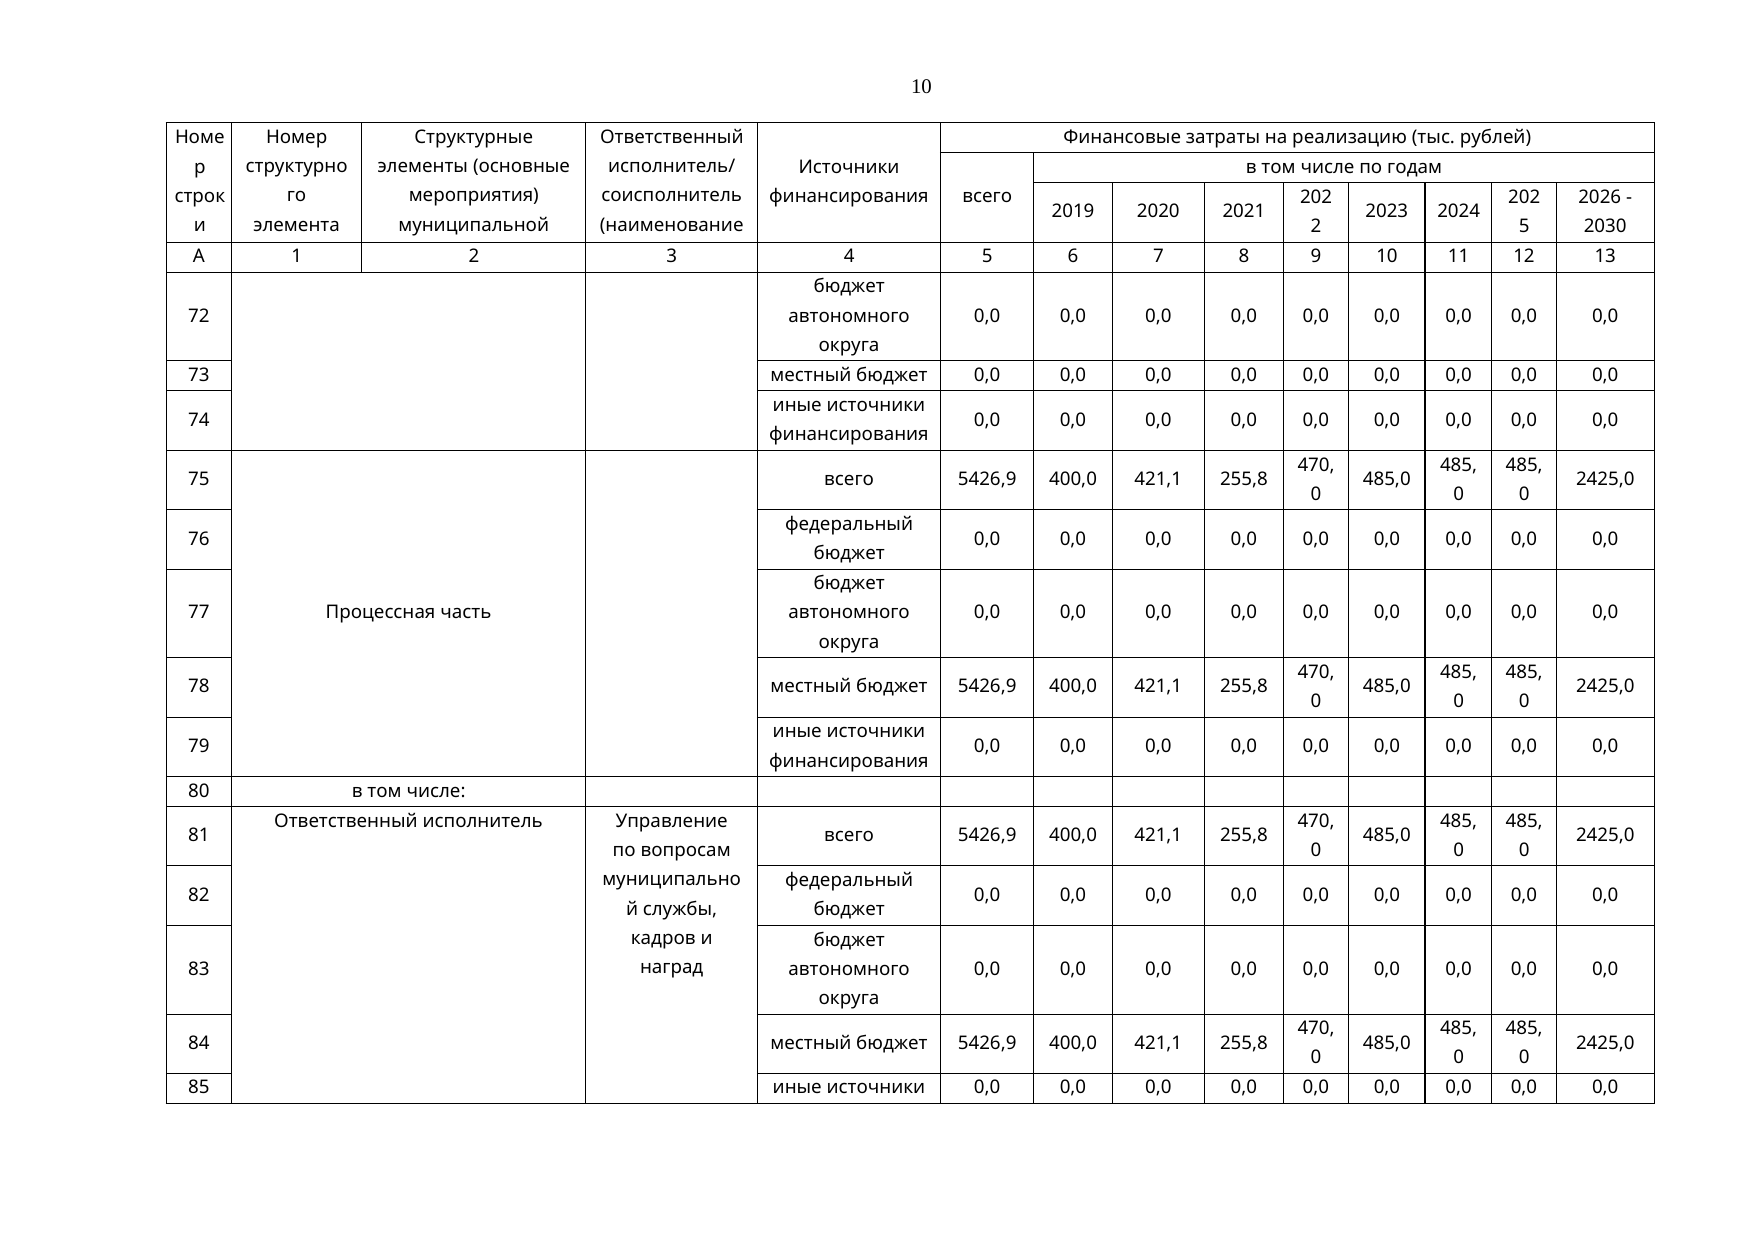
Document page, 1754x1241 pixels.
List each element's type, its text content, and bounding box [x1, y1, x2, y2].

table_cell [941, 777, 1033, 806]
table_cell 2425,0 [1557, 451, 1654, 509]
table_cell 3 [586, 243, 757, 272]
table_cell в том числе по годам [1034, 153, 1654, 182]
table_cell 0,0 [1113, 273, 1204, 360]
table_cell 0,0 [1284, 273, 1348, 360]
table_cell 0,0 [1349, 361, 1424, 390]
table_cell 0,0 [1284, 361, 1348, 390]
table_cell 0,0 [1034, 570, 1112, 657]
table_cell 0,0 [1205, 1074, 1283, 1103]
table_cell [1034, 777, 1112, 806]
table_cell 80 [167, 777, 231, 806]
table_cell 421,1 [1113, 451, 1204, 509]
table_cell 0,0 [1205, 273, 1283, 360]
table_cell [1284, 777, 1348, 806]
table_cell 0,0 [1034, 391, 1112, 450]
table_cell 0,0 [1557, 361, 1654, 390]
table_cell 2019 [1034, 183, 1112, 242]
table_cell 2026 - 2030 [1557, 183, 1654, 242]
table_cell 485,0 [1349, 451, 1424, 509]
table_cell 470,0 [1284, 807, 1348, 865]
table_cell 9 [1284, 243, 1348, 272]
table_cell федеральный бюджет [758, 510, 940, 568]
table_cell 2425,0 [1557, 807, 1654, 865]
table_cell [1426, 777, 1491, 806]
table_cell 81 [167, 807, 231, 865]
table_header Ответственный исполнитель/ соисполнитель (наименование органа или структурного подразделения, учреждения) [586, 123, 757, 242]
table_cell 0,0 [1205, 510, 1283, 568]
table_cell 0,0 [1284, 391, 1348, 450]
table_cell 0,0 [941, 510, 1033, 568]
table_cell федеральный бюджет [758, 866, 940, 925]
table_cell всего [758, 451, 940, 509]
table_cell 0,0 [1426, 391, 1491, 450]
table_cell иные источники финансирования [758, 718, 940, 776]
table_cell 0,0 [1113, 391, 1204, 450]
table_cell 400,0 [1034, 658, 1112, 717]
table_cell местный бюджет [758, 361, 940, 390]
table_cell 8 [1205, 243, 1283, 272]
table_cell 12 [1492, 243, 1556, 272]
table_cell 0,0 [1557, 273, 1654, 360]
table_cell 421,1 [1113, 807, 1204, 865]
table_cell 76 [167, 510, 231, 568]
table_cell 255,8 [1205, 807, 1283, 865]
table_cell 255,8 [1205, 451, 1283, 509]
table_cell 2022 [1284, 183, 1348, 242]
table_cell [586, 451, 757, 776]
table_cell 83 [167, 926, 231, 1013]
table_cell 5426,9 [941, 1015, 1033, 1073]
table_cell 421,1 [1113, 658, 1204, 717]
table_cell 400,0 [1034, 807, 1112, 865]
table_cell 0,0 [1113, 926, 1204, 1013]
table_cell 0,0 [1113, 570, 1204, 657]
table_cell 400,0 [1034, 451, 1112, 509]
table_cell 485,0 [1426, 807, 1491, 865]
table_cell 0,0 [1492, 361, 1556, 390]
table_cell 0,0 [1034, 1074, 1112, 1103]
table_cell 485,0 [1492, 1015, 1556, 1073]
table_header Финансовые затраты на реализацию (тыс. рублей) [941, 123, 1654, 152]
table_cell 0,0 [1113, 866, 1204, 925]
table_cell 400,0 [1034, 1015, 1112, 1073]
table_cell местный бюджет [758, 1015, 940, 1073]
table_cell 5 [941, 243, 1033, 272]
table_cell 255,8 [1205, 658, 1283, 717]
table_cell 0,0 [1284, 926, 1348, 1013]
table_cell 0,0 [1349, 926, 1424, 1013]
table_cell 0,0 [1034, 510, 1112, 568]
table_cell 0,0 [1557, 718, 1654, 776]
table_cell 0,0 [1492, 570, 1556, 657]
table_cell 0,0 [1426, 1074, 1491, 1103]
table_cell 11 [1426, 243, 1491, 272]
table_header Источники финансирования [758, 123, 940, 242]
table_cell 0,0 [1426, 361, 1491, 390]
table_cell 0,0 [1492, 1074, 1556, 1103]
table_cell 0,0 [1426, 273, 1491, 360]
table_cell А [167, 243, 231, 272]
table_cell [586, 777, 757, 806]
table_cell 0,0 [1349, 718, 1424, 776]
table_cell 485,0 [1426, 1015, 1491, 1073]
table_cell 0,0 [1034, 866, 1112, 925]
table_cell 0,0 [1034, 718, 1112, 776]
table_cell 0,0 [1113, 510, 1204, 568]
table_cell [1205, 777, 1283, 806]
table_cell 2024 [1426, 183, 1491, 242]
table_cell [1113, 777, 1204, 806]
table_cell 13 [1557, 243, 1654, 272]
table_cell 470,0 [1284, 658, 1348, 717]
table_cell 0,0 [1557, 570, 1654, 657]
table_cell 79 [167, 718, 231, 776]
table_cell 485,0 [1426, 658, 1491, 717]
table_cell 470,0 [1284, 451, 1348, 509]
table_cell 0,0 [1557, 866, 1654, 925]
table_cell 0,0 [1113, 1074, 1204, 1103]
table_cell 2023 [1349, 183, 1424, 242]
table_cell 0,0 [1492, 391, 1556, 450]
table_header Номер строки [167, 123, 231, 242]
table_cell 485,0 [1492, 451, 1556, 509]
table_cell 0,0 [1034, 361, 1112, 390]
table_cell 2425,0 [1557, 658, 1654, 717]
table_cell 85 [167, 1074, 231, 1103]
table_cell 74 [167, 391, 231, 450]
table_cell всего [758, 807, 940, 865]
table_cell 485,0 [1349, 658, 1424, 717]
table_cell 0,0 [1492, 273, 1556, 360]
table_cell 0,0 [1113, 718, 1204, 776]
table_cell 0,0 [1349, 273, 1424, 360]
table_cell 0,0 [1349, 866, 1424, 925]
table_cell 77 [167, 570, 231, 657]
table_cell бюджет автономного округа [758, 273, 940, 360]
table_cell 82 [167, 866, 231, 925]
table_cell [1349, 777, 1424, 806]
table_cell 72 [167, 273, 231, 360]
table_cell 0,0 [1492, 510, 1556, 568]
table_cell 0,0 [1205, 361, 1283, 390]
table_cell 0,0 [1557, 1074, 1654, 1103]
table_cell [758, 777, 940, 806]
table_cell всего [941, 153, 1033, 242]
table_cell 0,0 [1492, 926, 1556, 1013]
table_cell 470,0 [1284, 1015, 1348, 1073]
table_cell 84 [167, 1015, 231, 1073]
table_cell 2425,0 [1557, 1015, 1654, 1073]
table_header Номер структурного элемента (основного мероприятия) [232, 123, 361, 242]
table_cell 0,0 [1205, 866, 1283, 925]
table_cell 0,0 [941, 391, 1033, 450]
table_cell 421,1 [1113, 1015, 1204, 1073]
table_cell 2025 [1492, 183, 1556, 242]
table_cell 0,0 [941, 718, 1033, 776]
table_cell Ответственный исполнитель [232, 807, 585, 1103]
table_cell 0,0 [1205, 391, 1283, 450]
table_cell 0,0 [941, 361, 1033, 390]
table_cell [1557, 777, 1654, 806]
table_cell 0,0 [1284, 1074, 1348, 1103]
table_cell 73 [167, 361, 231, 390]
table_cell 0,0 [1349, 391, 1424, 450]
table_cell 0,0 [1284, 718, 1348, 776]
table_cell 485,0 [1349, 1015, 1424, 1073]
table_cell 0,0 [1034, 926, 1112, 1013]
table_cell 0,0 [941, 866, 1033, 925]
table_cell 0,0 [941, 273, 1033, 360]
table_cell 6 [1034, 243, 1112, 272]
table_cell 0,0 [1426, 718, 1491, 776]
table_cell 2 [362, 243, 585, 272]
table_cell иные источники финансирования [758, 391, 940, 450]
table_cell 0,0 [1426, 510, 1491, 568]
table_cell 0,0 [1113, 361, 1204, 390]
table_cell 0,0 [941, 1074, 1033, 1103]
table_cell 4 [758, 243, 940, 272]
table_cell бюджет автономного округа [758, 926, 940, 1013]
table_cell 0,0 [1205, 718, 1283, 776]
table_cell 0,0 [1284, 570, 1348, 657]
table_cell 0,0 [1205, 926, 1283, 1013]
table_cell 78 [167, 658, 231, 717]
table_cell 485,0 [1349, 807, 1424, 865]
table_cell 485,0 [1426, 451, 1491, 509]
table_cell 0,0 [1349, 1074, 1424, 1103]
table_cell 0,0 [1426, 866, 1491, 925]
table_cell 0,0 [1426, 926, 1491, 1013]
table_cell местный бюджет [758, 658, 940, 717]
table_cell 5426,9 [941, 451, 1033, 509]
table_cell 0,0 [1557, 510, 1654, 568]
table_cell 7 [1113, 243, 1204, 272]
table_cell 0,0 [1557, 391, 1654, 450]
table_cell 0,0 [1426, 570, 1491, 657]
table_cell 0,0 [1284, 510, 1348, 568]
table_cell 0,0 [1284, 866, 1348, 925]
table_cell 485,0 [1492, 807, 1556, 865]
table_cell иные источники финансирования [758, 1074, 940, 1103]
table_cell 0,0 [1349, 570, 1424, 657]
table_cell бюджет автономного округа [758, 570, 940, 657]
table_cell Управление по вопросам муниципальной службы, кадров и наград [586, 807, 757, 1103]
table_cell 75 [167, 451, 231, 509]
table_cell 0,0 [1349, 510, 1424, 568]
table_cell 0,0 [1557, 926, 1654, 1013]
table_cell 485,0 [1492, 658, 1556, 717]
table_cell 2020 [1113, 183, 1204, 242]
table_cell 0,0 [1492, 866, 1556, 925]
table_cell в том числе: [232, 777, 585, 806]
table_cell 10 [1349, 243, 1424, 272]
table_cell 5426,9 [941, 658, 1033, 717]
table_cell 0,0 [1492, 718, 1556, 776]
table_cell 1 [232, 243, 361, 272]
table_header Структурные элементы (основные мероприятия) муниципальной программы (их связь с целевыми показателями муниципальной программы) [362, 123, 585, 242]
table_cell 2021 [1205, 183, 1283, 242]
table_cell 0,0 [1205, 570, 1283, 657]
table_cell 0,0 [941, 570, 1033, 657]
table_cell 0,0 [941, 926, 1033, 1013]
table_cell Процессная часть [232, 451, 585, 776]
table_cell [1492, 777, 1556, 806]
table_cell 0,0 [1034, 273, 1112, 360]
table_cell 255,8 [1205, 1015, 1283, 1073]
table_cell 5426,9 [941, 807, 1033, 865]
